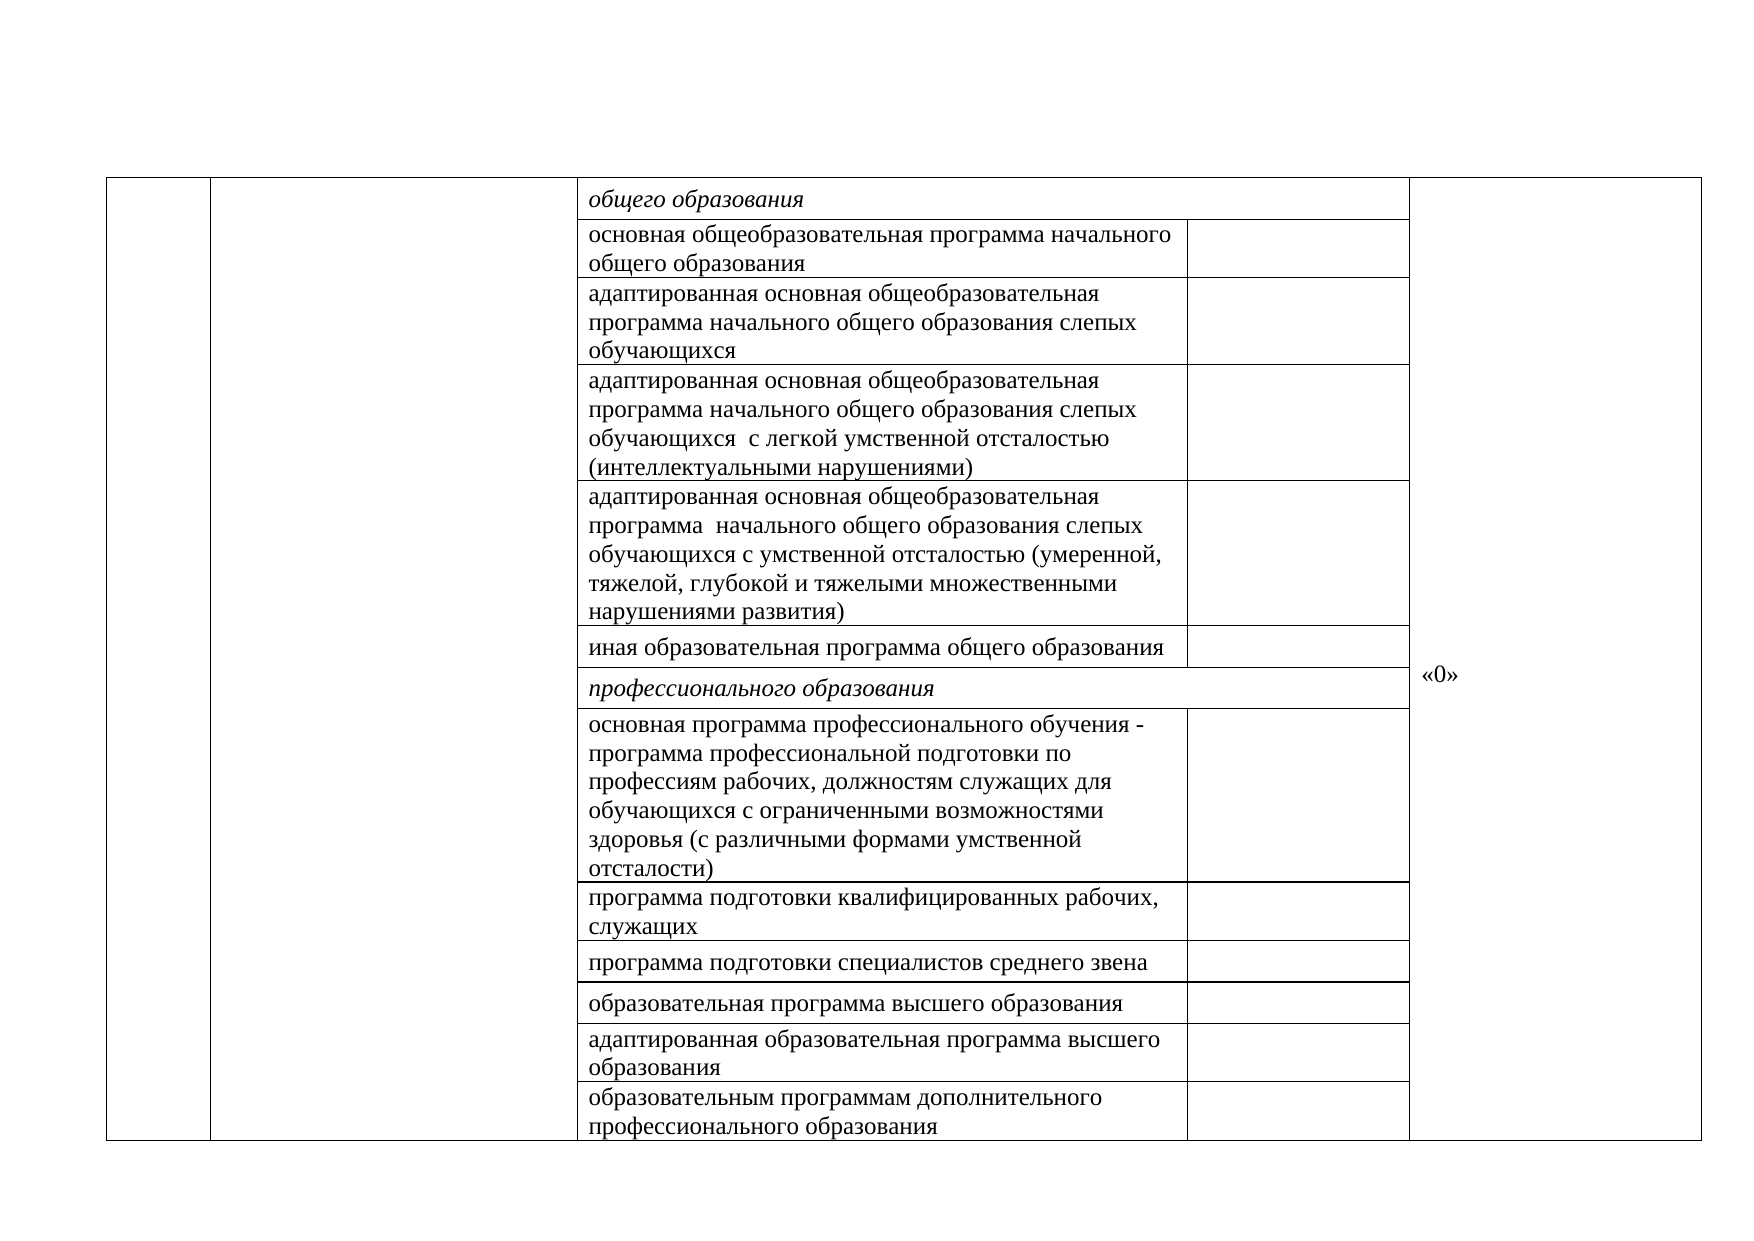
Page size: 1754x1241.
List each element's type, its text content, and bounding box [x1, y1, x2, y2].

table_cell общего образования [578, 178, 1409, 218]
table_cell образовательным программам дополнительного профессионального образования [578, 1082, 1187, 1140]
table_cell адаптированная основная общеобразовательная программа начального общего образования слепых обучающихся [578, 278, 1187, 364]
table_cell [1188, 626, 1409, 667]
table_cell основная общеобразовательная программа начального общего образования [578, 220, 1187, 277]
table_cell [1188, 278, 1409, 364]
table_cell адаптированная основная общеобразовательная программа начального общего образования слепых обучающихся с легкой умственной отсталостью (интеллектуальными нарушениями) [578, 365, 1187, 480]
table_cell [1188, 941, 1409, 981]
table_cell программа подготовки квалифицированных рабочих, служащих [578, 883, 1187, 940]
table_cell [1188, 883, 1409, 940]
table_cell [1188, 709, 1409, 881]
table_cell образовательная программа высшего образования [578, 983, 1187, 1023]
table_cell иная образовательная программа общего образования [578, 626, 1187, 667]
table_cell [1188, 365, 1409, 480]
table_cell основная программа профессионального обучения - программа профессиональной подготовки по профессиям рабочих, должностям служащих для обучающихся с ограниченными возможностями здоровья (с различными формами умственной отсталости) [578, 709, 1187, 881]
table_cell [1188, 983, 1409, 1023]
table_cell адаптированная основная общеобразовательная программа начального общего образования слепых обучающихся с умственной отсталостью (умеренной, тяжелой, глубокой и тяжелыми множественными нарушениями развития) [578, 481, 1187, 625]
table_cell [1188, 481, 1409, 625]
table_cell профессионального образования [578, 668, 1409, 708]
table_cell программа подготовки специалистов среднего звена [578, 941, 1187, 981]
table_cell [1188, 1024, 1409, 1081]
table_cell [1188, 1082, 1409, 1140]
table_cell адаптированная образовательная программа высшего образования [578, 1024, 1187, 1081]
table_cell [1188, 220, 1409, 277]
